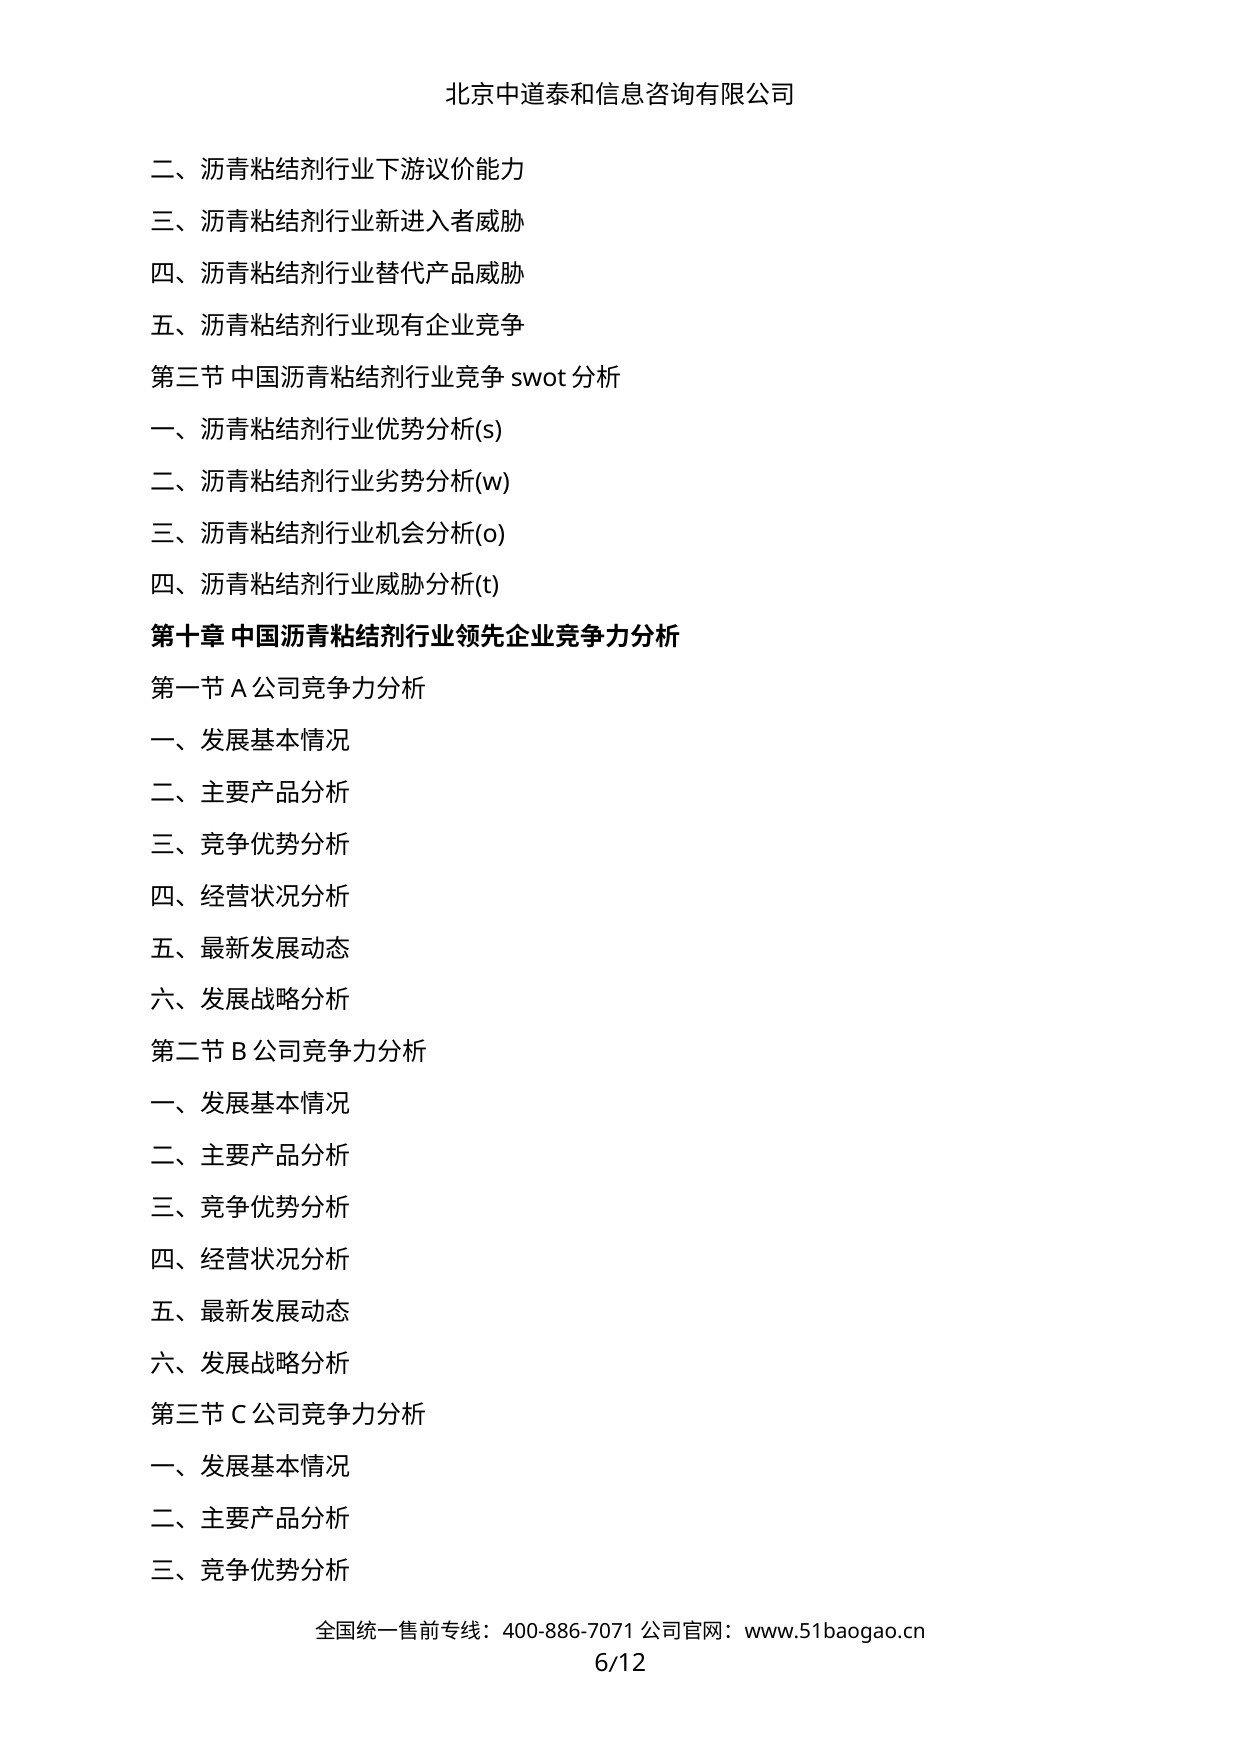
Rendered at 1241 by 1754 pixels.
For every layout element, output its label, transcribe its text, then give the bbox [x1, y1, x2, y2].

text 二、主要产品分析 [150, 772, 1090, 809]
text 三、竞争优势分析 [150, 824, 1090, 861]
text 五、最新发展动态 [150, 928, 1090, 964]
text 二、沥青粘结剂行业劣势分析(w) [150, 461, 1090, 497]
text 三、竞争优势分析 [150, 1551, 1090, 1587]
text 五、沥青粘结剂行业现有企业竞争 [150, 306, 1090, 342]
text 六、发展战略分析 [150, 980, 1090, 1016]
text 第三节 中国沥青粘结剂行业竞争swot分析 [150, 357, 1090, 394]
text 一、发展基本情况 [150, 1447, 1090, 1483]
text 第三节 C公司竞争力分析 [150, 1395, 1090, 1431]
text 三、沥青粘结剂行业新进入者威胁 [150, 202, 1090, 238]
text 二、主要产品分析 [150, 1499, 1090, 1535]
text 四、沥青粘结剂行业替代产品威胁 [150, 254, 1090, 290]
text 三、竞争优势分析 [150, 1187, 1090, 1224]
text 三、沥青粘结剂行业机会分析(o) [150, 513, 1090, 549]
text 一、发展基本情况 [150, 721, 1090, 757]
text 二、主要产品分析 [150, 1136, 1090, 1172]
text 六、发展战略分析 [150, 1343, 1090, 1379]
text 四、经营状况分析 [150, 876, 1090, 912]
text 一、沥青粘结剂行业优势分析(s) [150, 409, 1090, 446]
text 四、沥青粘结剂行业威胁分析(t) [150, 565, 1090, 601]
text 第一节 A公司竞争力分析 [150, 669, 1090, 705]
text 五、最新发展动态 [150, 1291, 1090, 1327]
text 第二节 B公司竞争力分析 [150, 1032, 1090, 1068]
text 第十章 中国沥青粘结剂行业领先企业竞争力分析 [150, 617, 1090, 653]
text 四、经营状况分析 [150, 1239, 1090, 1276]
text 二、沥青粘结剂行业下游议价能力 [150, 150, 1090, 186]
text 一、发展基本情况 [150, 1084, 1090, 1120]
